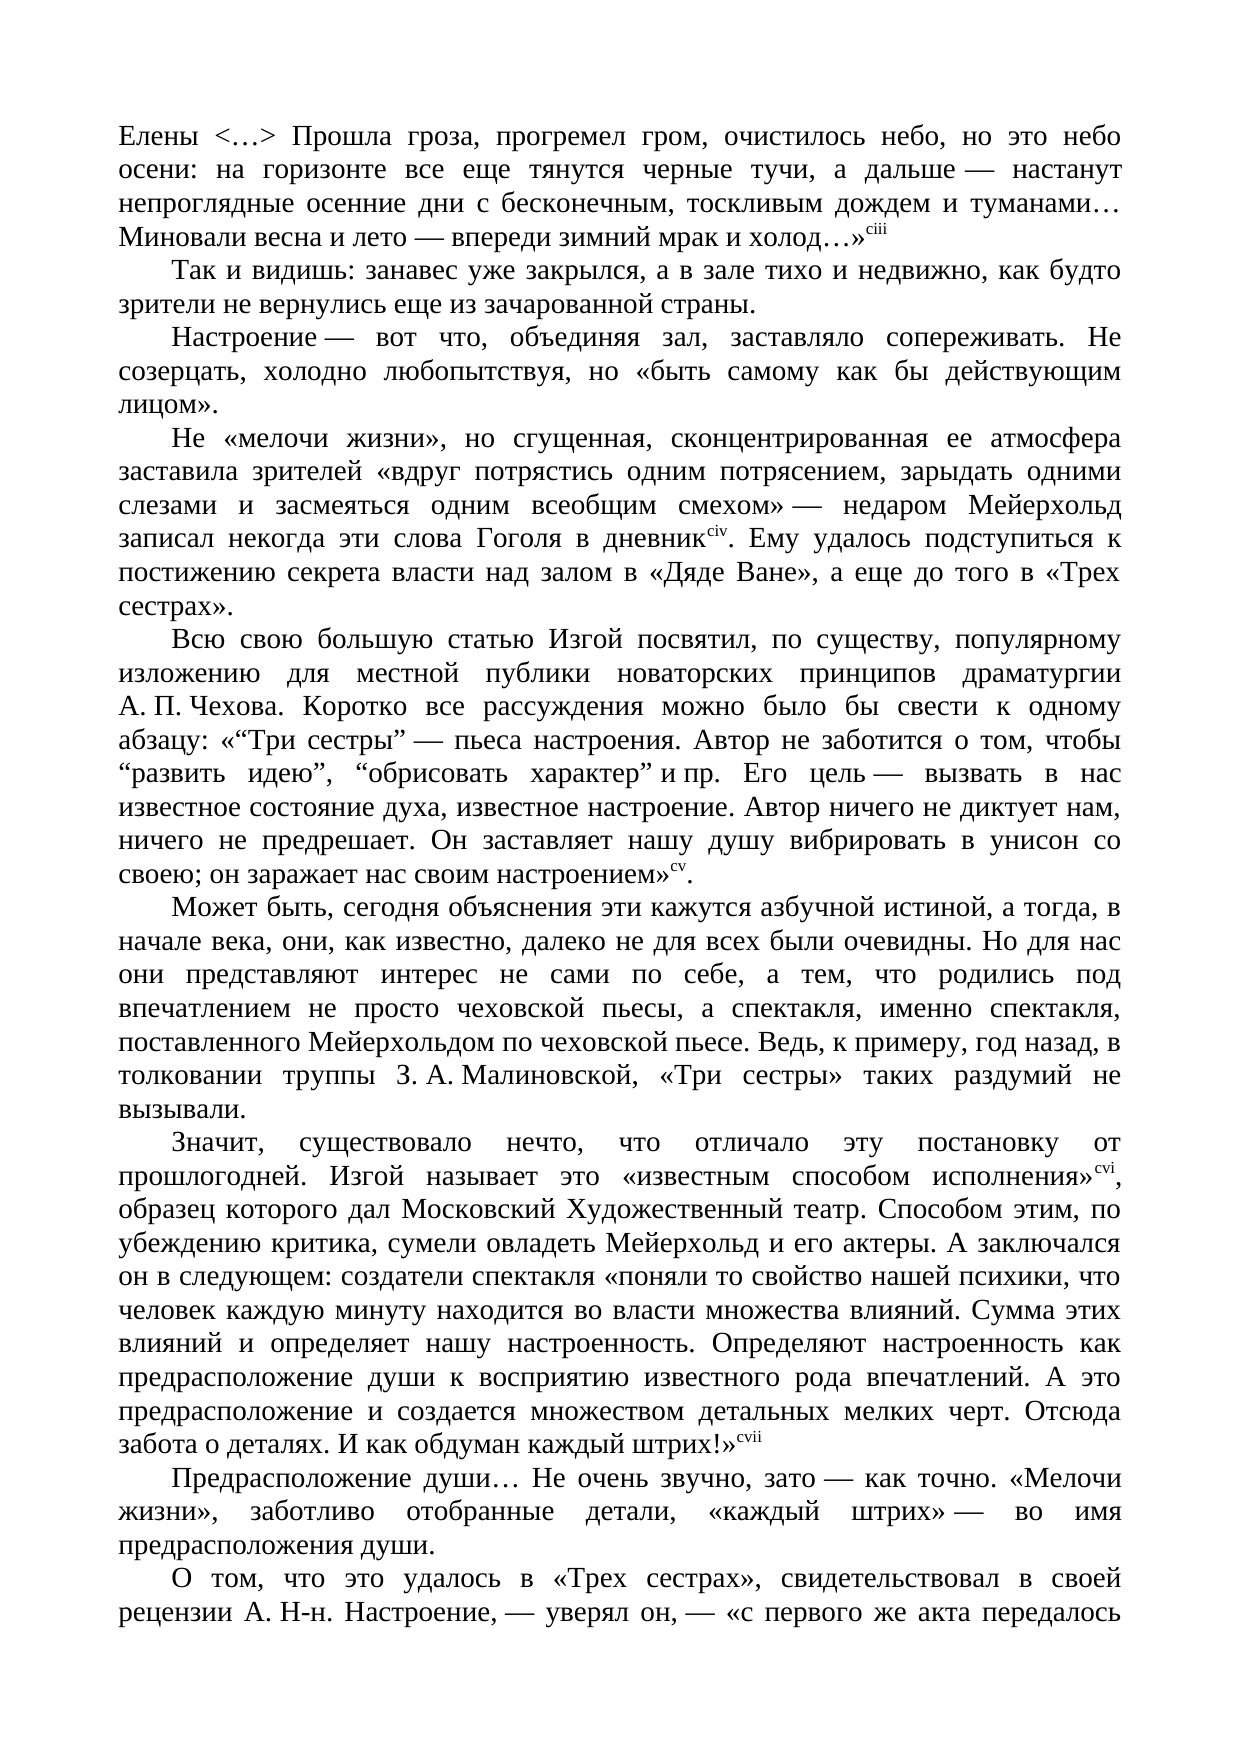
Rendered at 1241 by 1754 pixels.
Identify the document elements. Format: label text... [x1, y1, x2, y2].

text Предрасположение души… Не очень звучно, зато — как точно. «Мелочи жизни», заботливо отобранные детали, «каждый штрих» — во имя предрасположения души. [118, 1460, 1122, 1560]
text Всю свою большую статью Изгой посвятил, по существу, популярному изложению для местной публики новаторских принципов драматургии {34} А. П. Чехова. Коротко все рассуждения можно было бы свести к одному абзацу: «“Три сестры” — пьеса настроения. Автор не заботится о том, чтобы “развить идею”, “обрисовать характер” и пр. Его цель — вызвать в нас известное состояние духа, известное настроение. Автор ничего не диктует нам, ничего не предрешает. Он заставляет нашу душу вибрировать в унисон со своею; он заражает нас своим настроением». [118, 621, 1122, 889]
text Может быть, сегодня объяснения эти кажутся азбучной истиной, а тогда, в начале века, они, как известно, далеко не для всех были очевидны. Но для нас они представляют интерес не сами по себе, а тем, что родились под впечатлением не просто чеховской пьесы, а спектакля, именно спектакля, поставленного Мейерхольдом по чеховской пьесе. Ведь, к примеру, год назад, в толковании труппы З. А. Малиновской, «Три сестры» таких раздумий не вызывали. [118, 889, 1122, 1124]
text Настроение — вот что, объединяя зал, заставляло сопереживать. Не созерцать, холодно любопытствуя, но «быть самому как бы действующим лицом». [118, 319, 1122, 420]
text Не «мелочи жизни», но сгущенная, сконцентрированная ее атмосфера заставила зрителей «вдруг потрястись одним потрясением, зарыдать одними слезами и засмеяться одним всеобщим смехом» — недаром Мейерхольд записал некогда эти слова Гоголя в дневник. Ему удалось подступиться к постижению секрета власти над залом в «Дяде Ване», а еще до того в «Трех сестрах». [118, 420, 1122, 621]
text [118, 1560, 1122, 1627]
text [118, 118, 1122, 252]
text Так и видишь: занавес уже закрылся, а в зале тихо и недвижно, как будто зрители не вернулись еще из зачарованной страны. [118, 252, 1122, 319]
text Значит, существовало нечто, что отличало эту постановку от прошлогодней. Изгой называет это «известным способом исполнения», образец которого дал Московский Художественный театр. Способом этим, по убеждению критика, сумели овладеть Мейерхольд и его актеры. А заключался он в следующем: создатели спектакля «поняли то свойство нашей психики, что человек каждую минуту находится во власти множества влияний. Сумма этих влияний и определяет нашу настроенность. Определяют настроенность как предрасположение души к восприятию известного рода впечатлений. А это предрасположение и создается множеством детальных мелких черт. Отсюда забота о деталях. И как обдуман каждый штрих!» [118, 1124, 1122, 1460]
